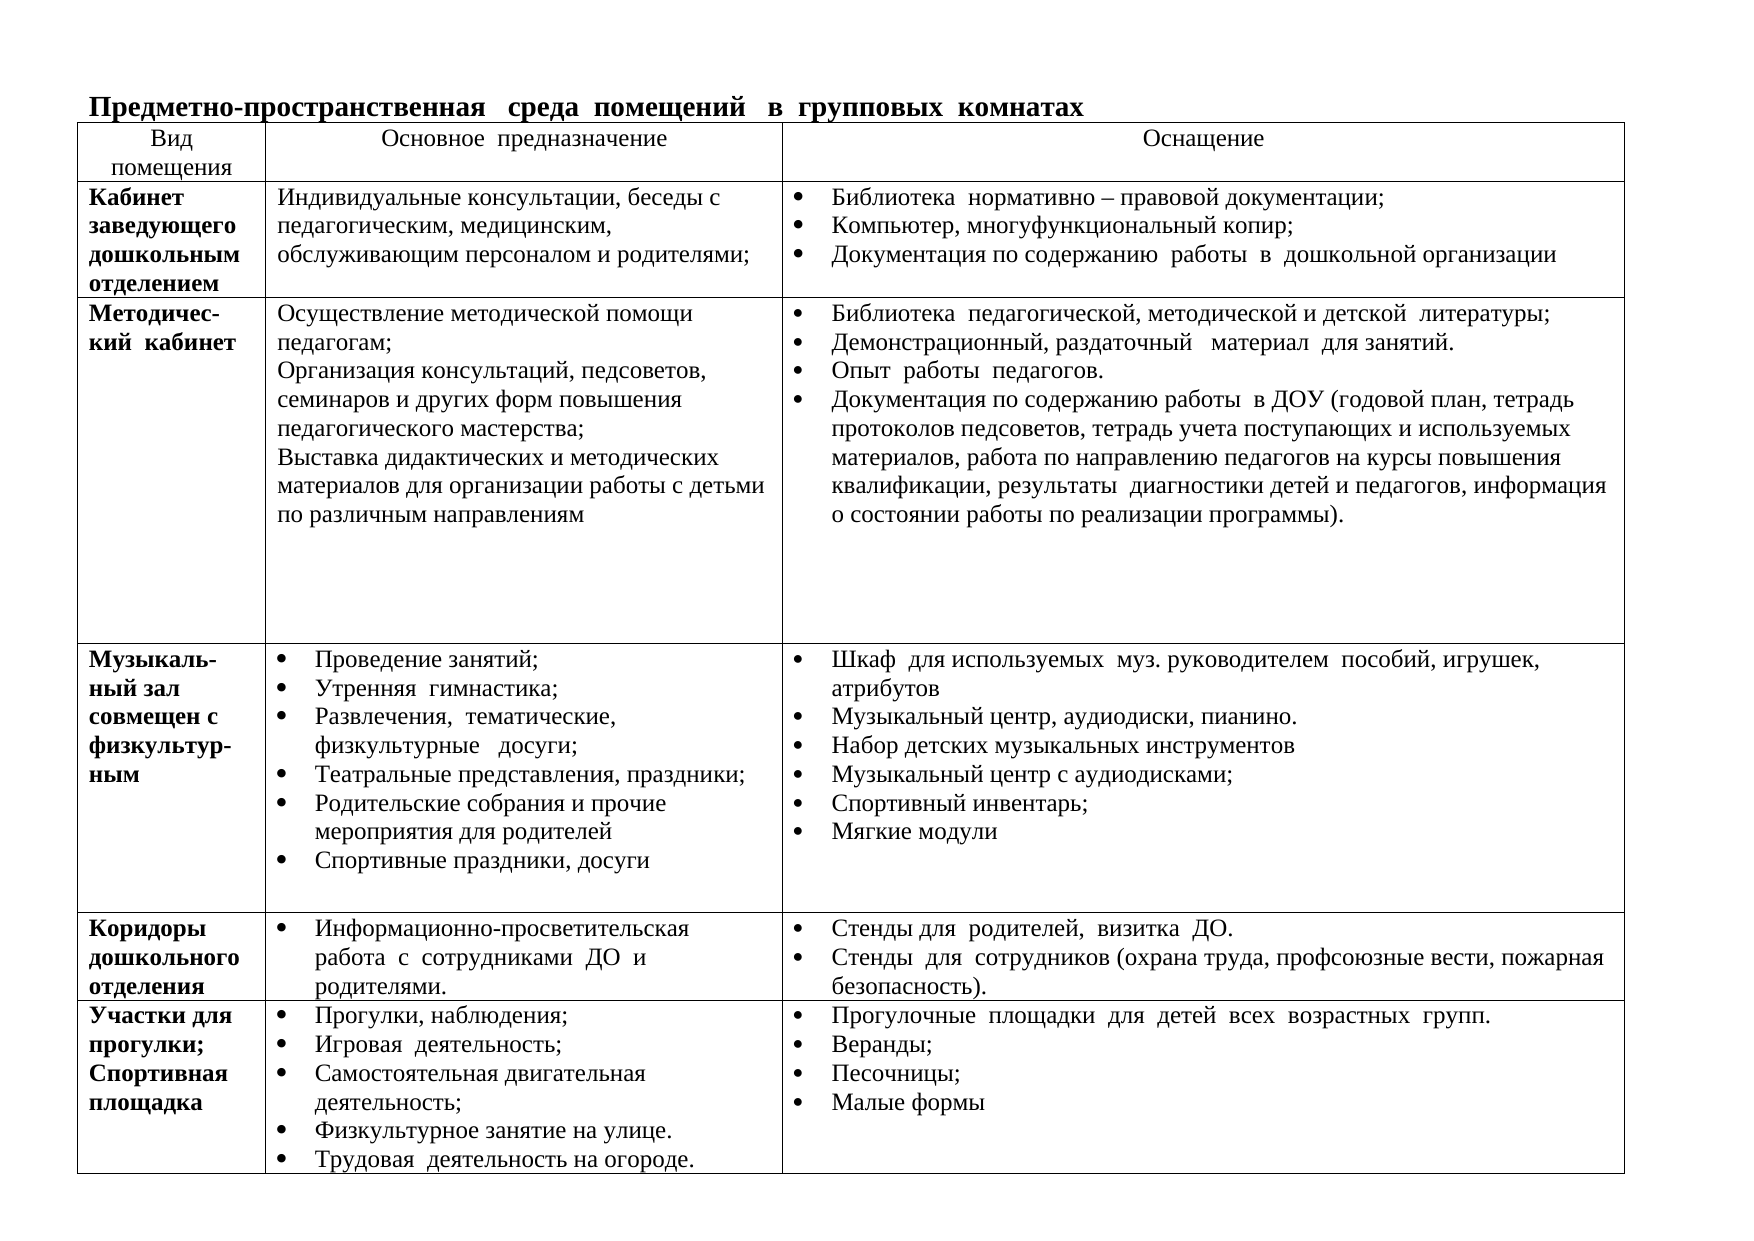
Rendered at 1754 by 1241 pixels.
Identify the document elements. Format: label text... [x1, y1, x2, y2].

table_header Вид помещения [78, 123, 265, 181]
text Предметно-пространственная среда помещений в групповых комнатах [89, 89, 1671, 122]
table_cell Музыкаль-ный зал совмещен с физкультур- ным [78, 644, 265, 912]
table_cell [266, 1001, 782, 1173]
table_cell Стенды для родителей, визитка ДО. Стенды для сотрудников (охрана труда, профсоюзные вести, пожарная безопасность). [783, 913, 1624, 999]
table_cell Проведение занятий; Утренняя гимнастика; Развлечения, тематические, физкультурные досуги; Театральные представления, праздники; Родительские собрания и прочие мероприятия для родителей Спортивные праздники, досуги [266, 644, 782, 912]
table_cell Методичес-кий кабинет [78, 298, 265, 643]
table_cell Шкаф для используемых муз. руководителем пособий, игрушек, атрибутов Музыкальный центр, аудиодиски, пианино. Набор детских музыкальных инструментов Музыкальный центр с аудиодисками; Спортивный инвентарь; Мягкие модули [783, 644, 1624, 912]
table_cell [783, 1001, 1624, 1173]
table_cell Библиотека педагогической, методической и детской литературы; Демонстрационный, раздаточный материал для занятий. Опыт работы педагогов. Документация по содержанию работы в ДОУ (годовой план, тетрадь протоколов педсоветов, тетрадь учета поступающих и используемых материалов, работа по направлению педагогов на курсы повышения квалификации, результаты диагностики детей и педагогов, информация о состоянии работы по реализации программы). [783, 298, 1624, 643]
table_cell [78, 1001, 265, 1173]
table_cell Коридоры дошкольного отделения [78, 913, 265, 999]
table_header Основное предназначение [266, 123, 782, 181]
table_cell Информационно-просветительская работа с сотрудниками ДО и родителями. [266, 913, 782, 999]
table_header Оснащение [783, 123, 1624, 181]
table_cell Кабинет заведующего дошкольным отделением [78, 182, 265, 297]
table_cell Индивидуальные консультации, беседы с педагогическим, медицинским, обслуживающим персоналом и родителями; [266, 182, 782, 297]
table_cell Библиотека нормативно – правовой документации; Компьютер, многуфункциональный копир; Документация по содержанию работы в дошкольной организации [783, 182, 1624, 297]
table_cell Осуществление методической помощи педагогам; Организация консультаций, педсоветов, семинаров и других форм повышения педагогического мастерства; Выставка дидактических и методических материалов для организации работы с детьми по различным направлениям [266, 298, 782, 643]
